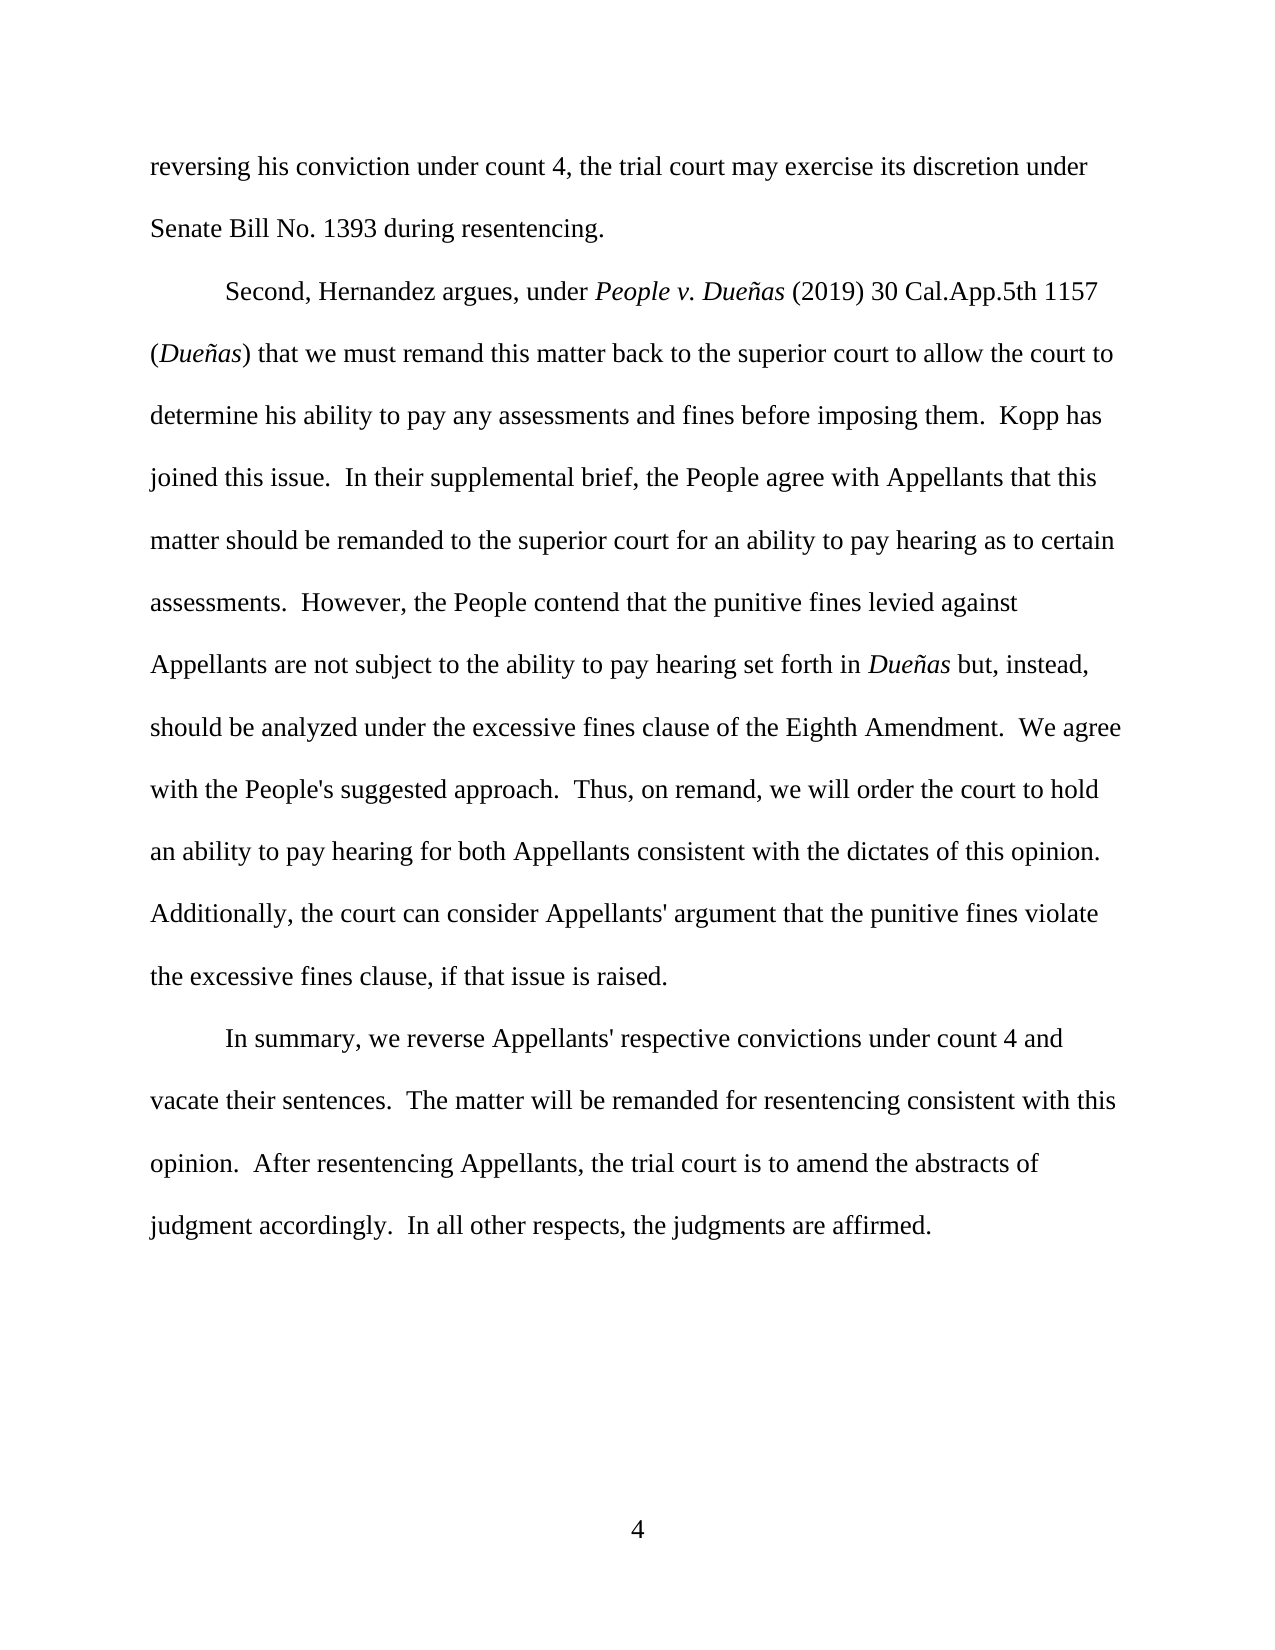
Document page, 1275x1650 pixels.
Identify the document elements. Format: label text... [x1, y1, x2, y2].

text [150, 150, 1125, 243]
text In summary, we reverse Appellants' respective convictions under count 4 and vacate their sentences. The matter will be remanded for resentencing consistent with this opinion. After resentencing Appellants, the trial court is to amend the abstracts of judgment accordingly. In all other respects, the judgments are affirmed. [150, 1022, 1125, 1240]
text Second, Hernandez argues, under People v. Dueñas (2019) 30 Cal.App.5th 1157 (Dueñas) that we must remand this matter back to the superior court to allow the court to determine his ability to pay any assessments and fines before imposing them. Kopp has joined this issue. In their supplemental brief, the People agree with Appellants that this matter should be remanded to the superior court for an ability to pay hearing as to certain assessments. However, the People contend that the punitive fines levied against Appellants are not subject to the ability to pay hearing set forth in Dueñas but, instead, should be analyzed under the excessive fines clause of the Eighth Amendment. We agree with the People's suggested approach. Thus, on remand, we will order the court to hold an ability to pay hearing for both Appellants consistent with the dictates of this opinion. Additionally, the court can consider Appellants' argument that the punitive fines violate the excessive fines clause, if that issue is raised. [150, 274, 1125, 991]
